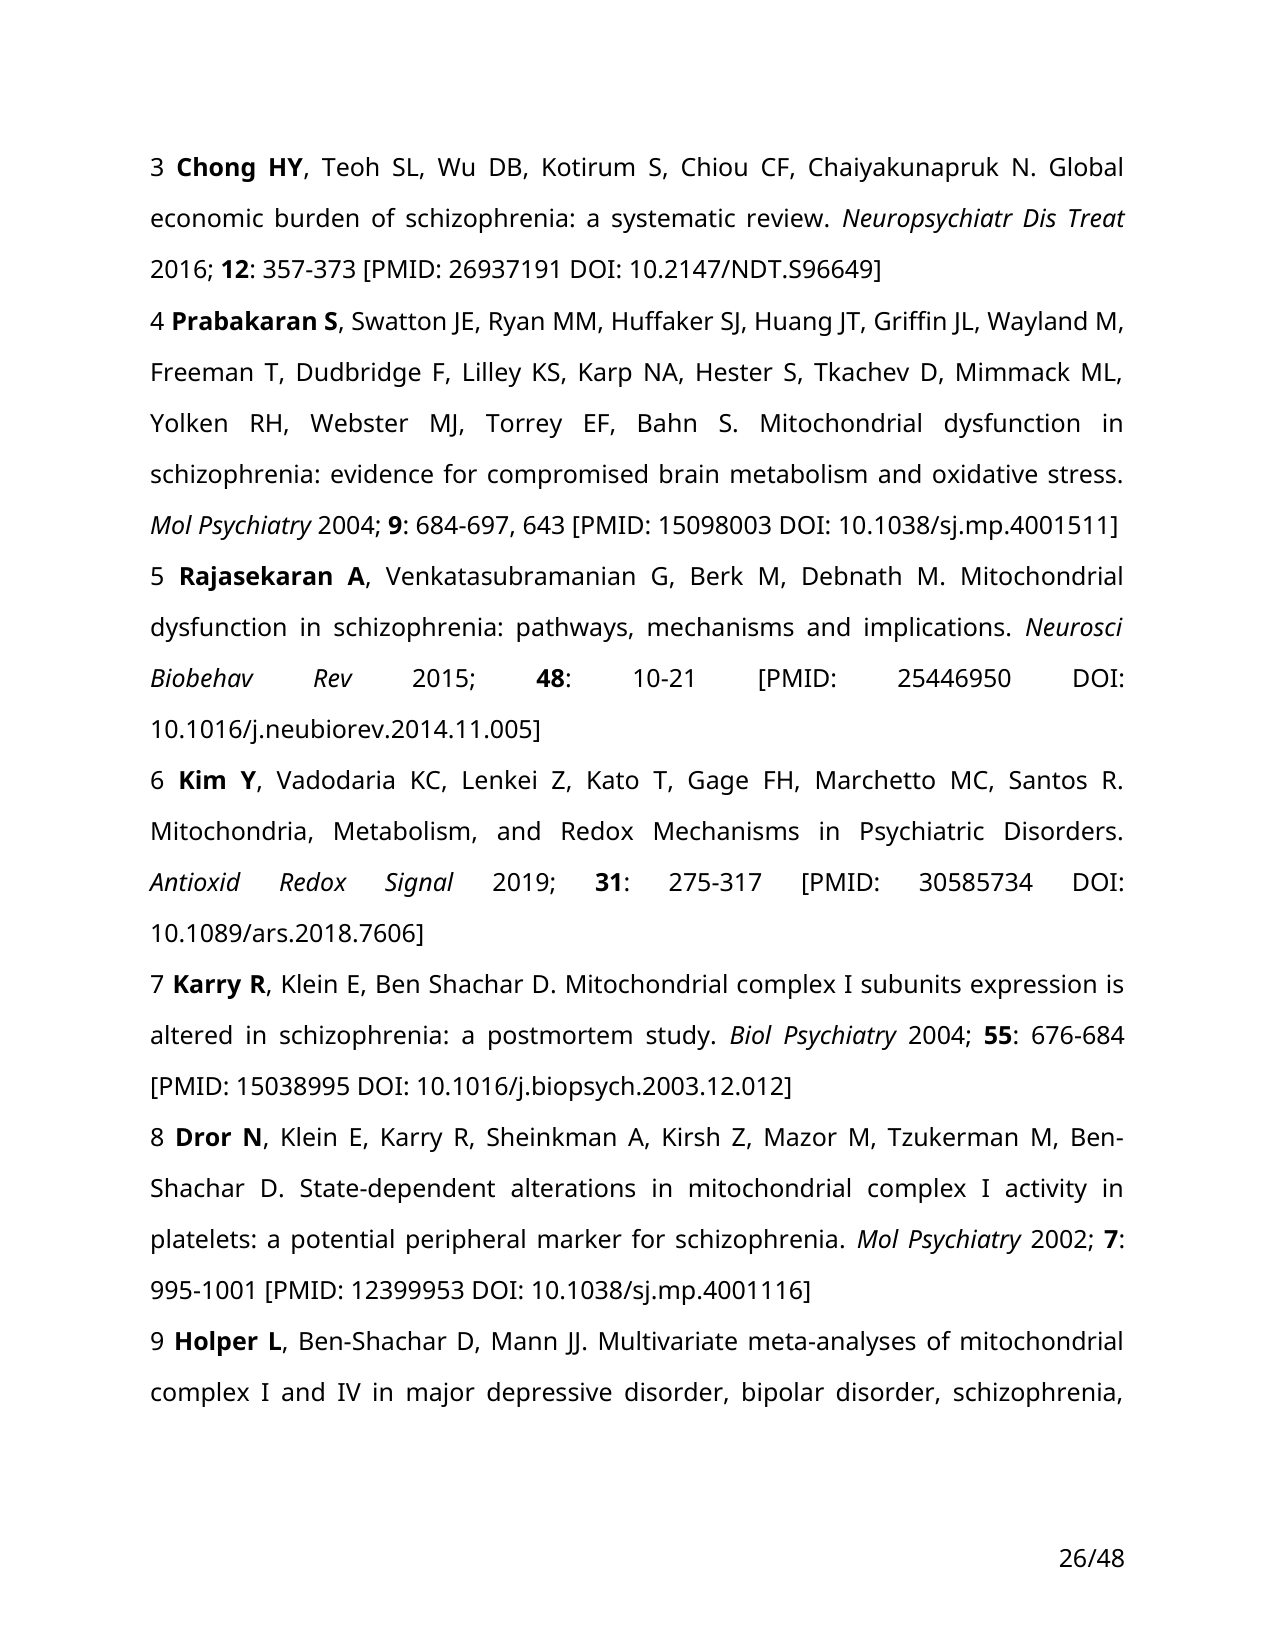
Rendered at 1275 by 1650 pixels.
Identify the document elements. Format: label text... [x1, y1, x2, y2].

text 4 Prabakaran S, Swatton JE, Ryan MM, Huffaker SJ, Huang JT, Griffin JL, Wayland M, Freeman T, Dudbridge F, Lilley KS, Karp NA, Hester S, Tkachev D, Mimmack ML, Yolken RH, Webster MJ, Torrey EF, Bahn S. Mitochondrial dysfunction in schizophrenia: evidence for compromised brain metabolism and oxidative stress. Mol Psychiatry 2004; 9: 684-697, 643 [PMID: 15098003 DOI: 10.1038/sj.mp.4001511] [150, 303, 1125, 541]
text 3 Chong HY, Teoh SL, Wu DB, Kotirum S, Chiou CF, Chaiyakunapruk N. Global economic burden of schizophrenia: a systematic review. Neuropsychiatr Dis Treat 2016; 12: 357-373 [PMID: 26937191 DOI: 10.2147/NDT.S96649] [150, 150, 1125, 286]
text 7 Karry R, Klein E, Ben Shachar D. Mitochondrial complex I subunits expression is altered in schizophrenia: a postmortem study. Biol Psychiatry 2004; 55: 676-684 [PMID: 15038995 DOI: 10.1016/j.biopsych.2003.12.012] [150, 967, 1125, 1103]
text 5 Rajasekaran A, Venkatasubramanian G, Berk M, Debnath M. Mitochondrial dysfunction in schizophrenia: pathways, mechanisms and implications. Neurosci Biobehav Rev 2015; 48: 10-21 [PMID: 25446950 DOI: 10.1016/j.neubiorev.2014.11.005] [150, 558, 1125, 746]
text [150, 1324, 1125, 1409]
text 6 Kim Y, Vadodaria KC, Lenkei Z, Kato T, Gage FH, Marchetto MC, Santos R. Mitochondria, Metabolism, and Redox Mechanisms in Psychiatric Disorders. Antioxid Redox Signal 2019; 31: 275-317 [PMID: 30585734 DOI: 10.1089/ars.2018.7606] [150, 762, 1125, 950]
text 8 Dror N, Klein E, Karry R, Sheinkman A, Kirsh Z, Mazor M, Tzukerman M, Ben-Shachar D. State-dependent alterations in mitochondrial complex I activity in platelets: a potential peripheral marker for schizophrenia. Mol Psychiatry 2002; 7: 995-1001 [PMID: 12399953 DOI: 10.1038/sj.mp.4001116] [150, 1120, 1125, 1307]
